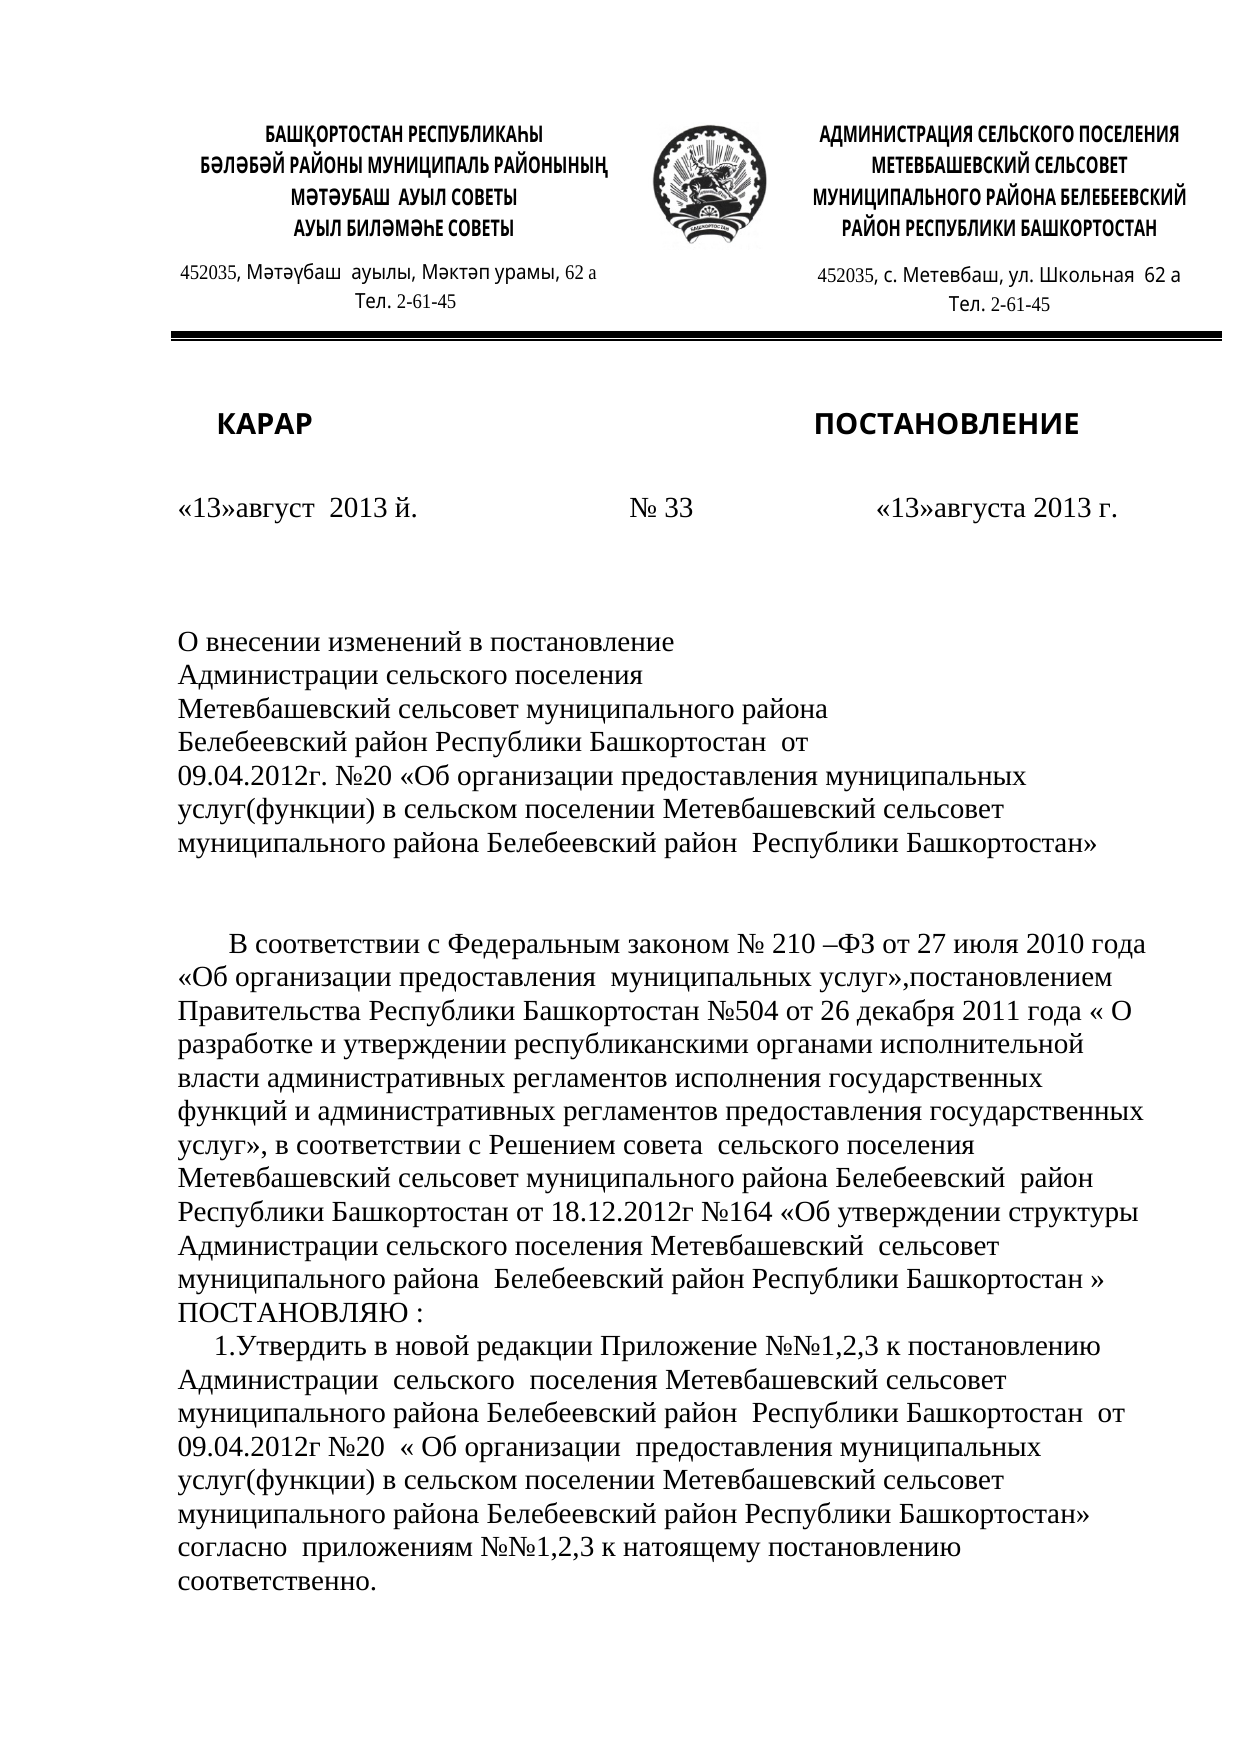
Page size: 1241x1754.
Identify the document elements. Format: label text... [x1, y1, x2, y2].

text О внесении изменений в постановление [177, 624, 1152, 657]
text «13»август 2013 й. № 33 «13»августа 2013 г. [177, 490, 1152, 523]
table_header [637, 118, 777, 331]
picture [642, 122, 774, 250]
text 09.04.2012г. №20 «Об организации предоставления муниципальных услуг(функции) в сельском поселении Метевбашевский сельсовет [177, 758, 1152, 825]
table_header БАШҚОРТОСТАН РЕСПУБЛИКАҺЫ БӘЛӘБӘЙ РАЙОНЫ МУНИЦИПАЛЬ РАЙОНЫНЫҢ МӘТӘУБАШ АУЫЛ СОВЕТЫ АУЫЛ БИЛӘМӘҺЕ СОВЕТЫ 452035, Мәтәүбаш ауылы, Мәктәп урамы, 62 а Тел. 2-61-45 [171, 118, 637, 331]
text муниципального района Белебеевский район Республики Башкортостан» [177, 825, 1152, 859]
text Метевбашевский сельсовет муниципального района [177, 691, 1152, 724]
text Белебеевский район Республики Башкортостан от [177, 724, 1152, 758]
text 1.Утвердить в новой редакции Приложение №№1,2,3 к постановлению Администрации сельского поселения Метевбашевский сельсовет муниципального района Белебеевский район Республики Башкортостан от 09.04.2012г №20 « Об организации предоставления муниципальных услуг(функции) в сельском поселении Метевбашевский сельсовет муниципального района Белебеевский район Республики Башкортостан» согласно приложениям №№1,2,3 к натоящему постановлению соответственно. [177, 1328, 1152, 1597]
text Администрации сельского поселения [177, 657, 1152, 691]
text «Об организации предоставления муниципальных услуг»,постановлением Правительства Республики Башкортостан №504 от 26 декабря 2011 года « О разработке и утверждении республиканскими органами исполнительной власти административных регламентов исполнения государственных функций и административных регламентов предоставления государственных услуг», в соответствии с Решением совета сельского поселения Метевбашевский сельсовет муниципального района Белебеевский район Республики Башкортостан от 18.12.2012г №164 «Об утверждении структуры Администрации сельского поселения Метевбашевский сельсовет муниципального района Белебеевский район Республики Башкортостан » [177, 959, 1152, 1295]
table_header АДМИНИСТРАЦИЯ СЕЛЬСКОГО ПОСЕЛЕНИЯ МЕТЕВБАШЕВСКИЙ СЕЛЬСОВЕТ МУНИЦИПАЛЬНОГО РАЙОНА БЕЛЕБЕЕВСКИЙ РАЙОН РЕСПУБЛИКИ БАШКОРТОСТАН 452035, с. Метевбаш, ул. Школьная 62 а Тел. 2-61-45 [777, 118, 1222, 331]
text В соответствии с Федеральным законом № 210 –ФЗ от 27 июля 2010 года [177, 926, 1152, 959]
text КАРАР ПОСТАНОВЛЕНИЕ [177, 403, 1152, 443]
text ПОСТАНОВЛЯЮ : [177, 1295, 1152, 1328]
